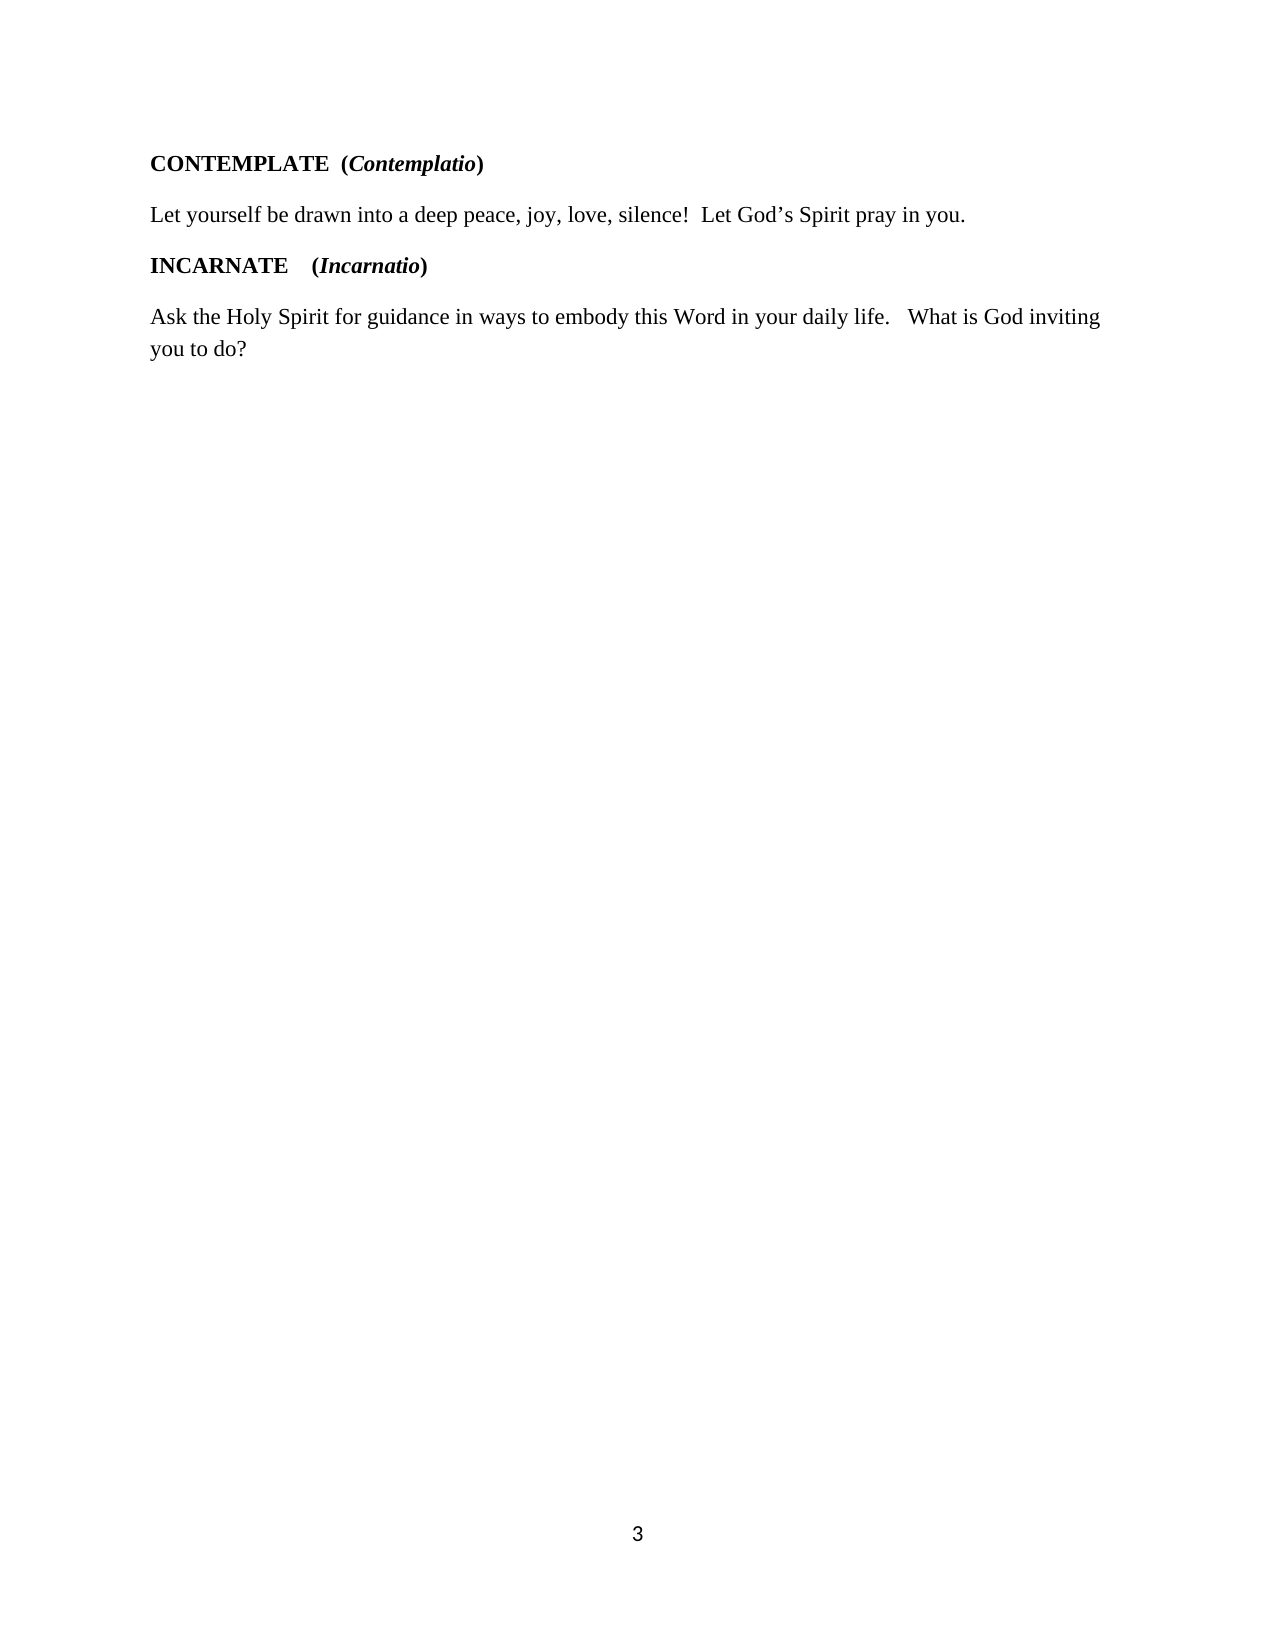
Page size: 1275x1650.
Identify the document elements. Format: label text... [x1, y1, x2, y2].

text Let yourself be drawn into a deep peace, joy, love, silence! Let God’s Spirit pray in you. [150, 201, 1125, 227]
text Ask the Holy Spirit for guidance in ways to embody this Word in your daily life. What is God inviting you to do? [150, 303, 1125, 362]
text CONTEMPLATE (Contemplatio) [150, 150, 1125, 176]
text INCARNATE (Incarnatio) [150, 252, 1125, 278]
